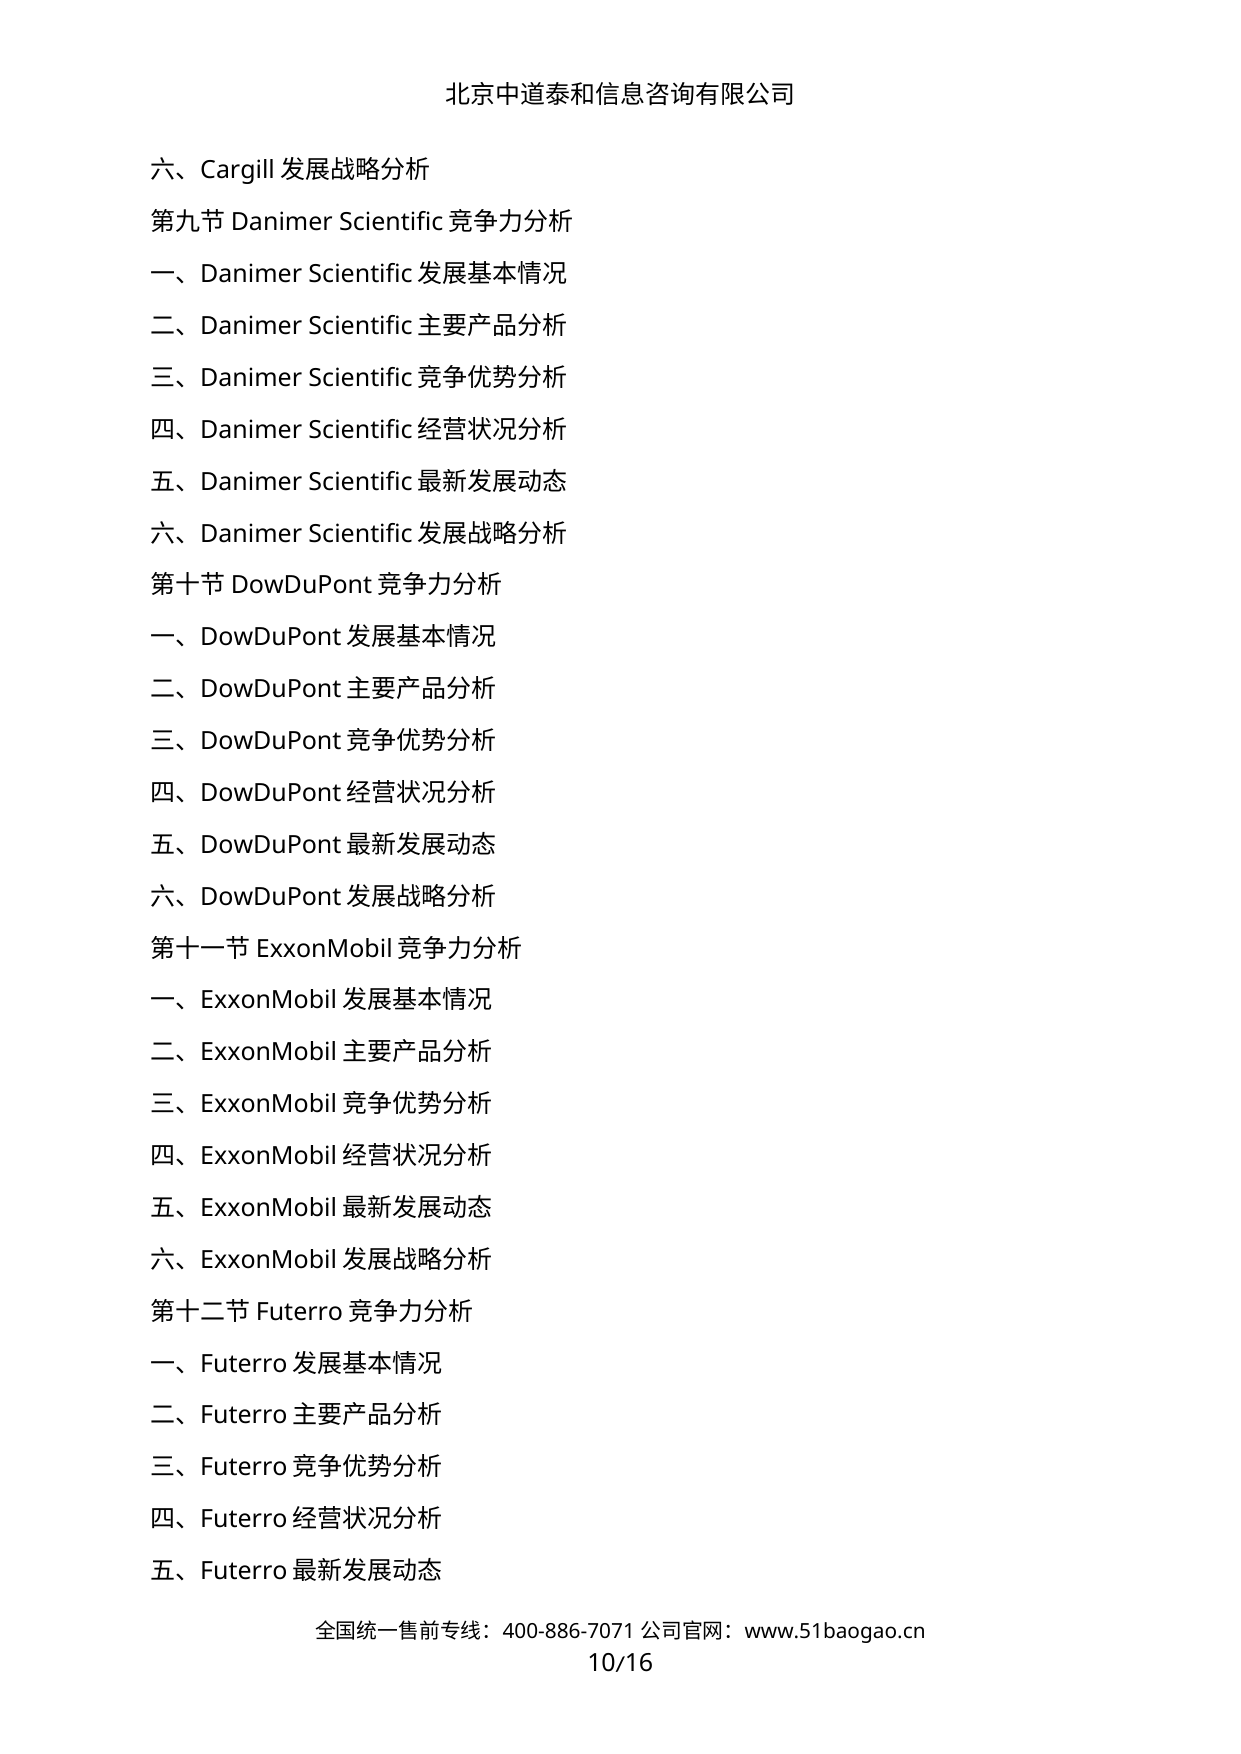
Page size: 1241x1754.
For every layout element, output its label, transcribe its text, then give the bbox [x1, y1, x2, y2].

text 六、DowDuPont发展战略分析 [150, 876, 1090, 912]
text 三、ExxonMobil竞争优势分析 [150, 1084, 1090, 1120]
text 第十一节 ExxonMobil竞争力分析 [150, 928, 1090, 964]
text 四、DowDuPont经营状况分析 [150, 772, 1090, 809]
text 三、DowDuPont竞争优势分析 [150, 721, 1090, 757]
text 二、Danimer Scientific主要产品分析 [150, 306, 1090, 342]
text 二、Futerro主要产品分析 [150, 1395, 1090, 1431]
text 五、Danimer Scientific最新发展动态 [150, 461, 1090, 497]
text 一、ExxonMobil发展基本情况 [150, 980, 1090, 1016]
text 二、DowDuPont主要产品分析 [150, 669, 1090, 705]
text 四、ExxonMobil经营状况分析 [150, 1136, 1090, 1172]
text 四、Danimer Scientific经营状况分析 [150, 409, 1090, 446]
text 一、Futerro发展基本情况 [150, 1343, 1090, 1379]
text 第十节 DowDuPont竞争力分析 [150, 565, 1090, 601]
text 四、Futerro经营状况分析 [150, 1499, 1090, 1535]
text 第九节 Danimer Scientific竞争力分析 [150, 202, 1090, 238]
text 六、Cargill发展战略分析 [150, 150, 1090, 186]
text 一、DowDuPont发展基本情况 [150, 617, 1090, 653]
text 六、ExxonMobil发展战略分析 [150, 1239, 1090, 1276]
text 五、DowDuPont最新发展动态 [150, 824, 1090, 861]
text 三、Danimer Scientific竞争优势分析 [150, 357, 1090, 394]
text 二、ExxonMobil主要产品分析 [150, 1032, 1090, 1068]
text 三、Futerro竞争优势分析 [150, 1447, 1090, 1483]
text 五、Futerro最新发展动态 [150, 1551, 1090, 1587]
text 六、Danimer Scientific发展战略分析 [150, 513, 1090, 549]
text 一、Danimer Scientific发展基本情况 [150, 254, 1090, 290]
text 第十二节 Futerro竞争力分析 [150, 1291, 1090, 1327]
text 五、ExxonMobil最新发展动态 [150, 1187, 1090, 1224]
